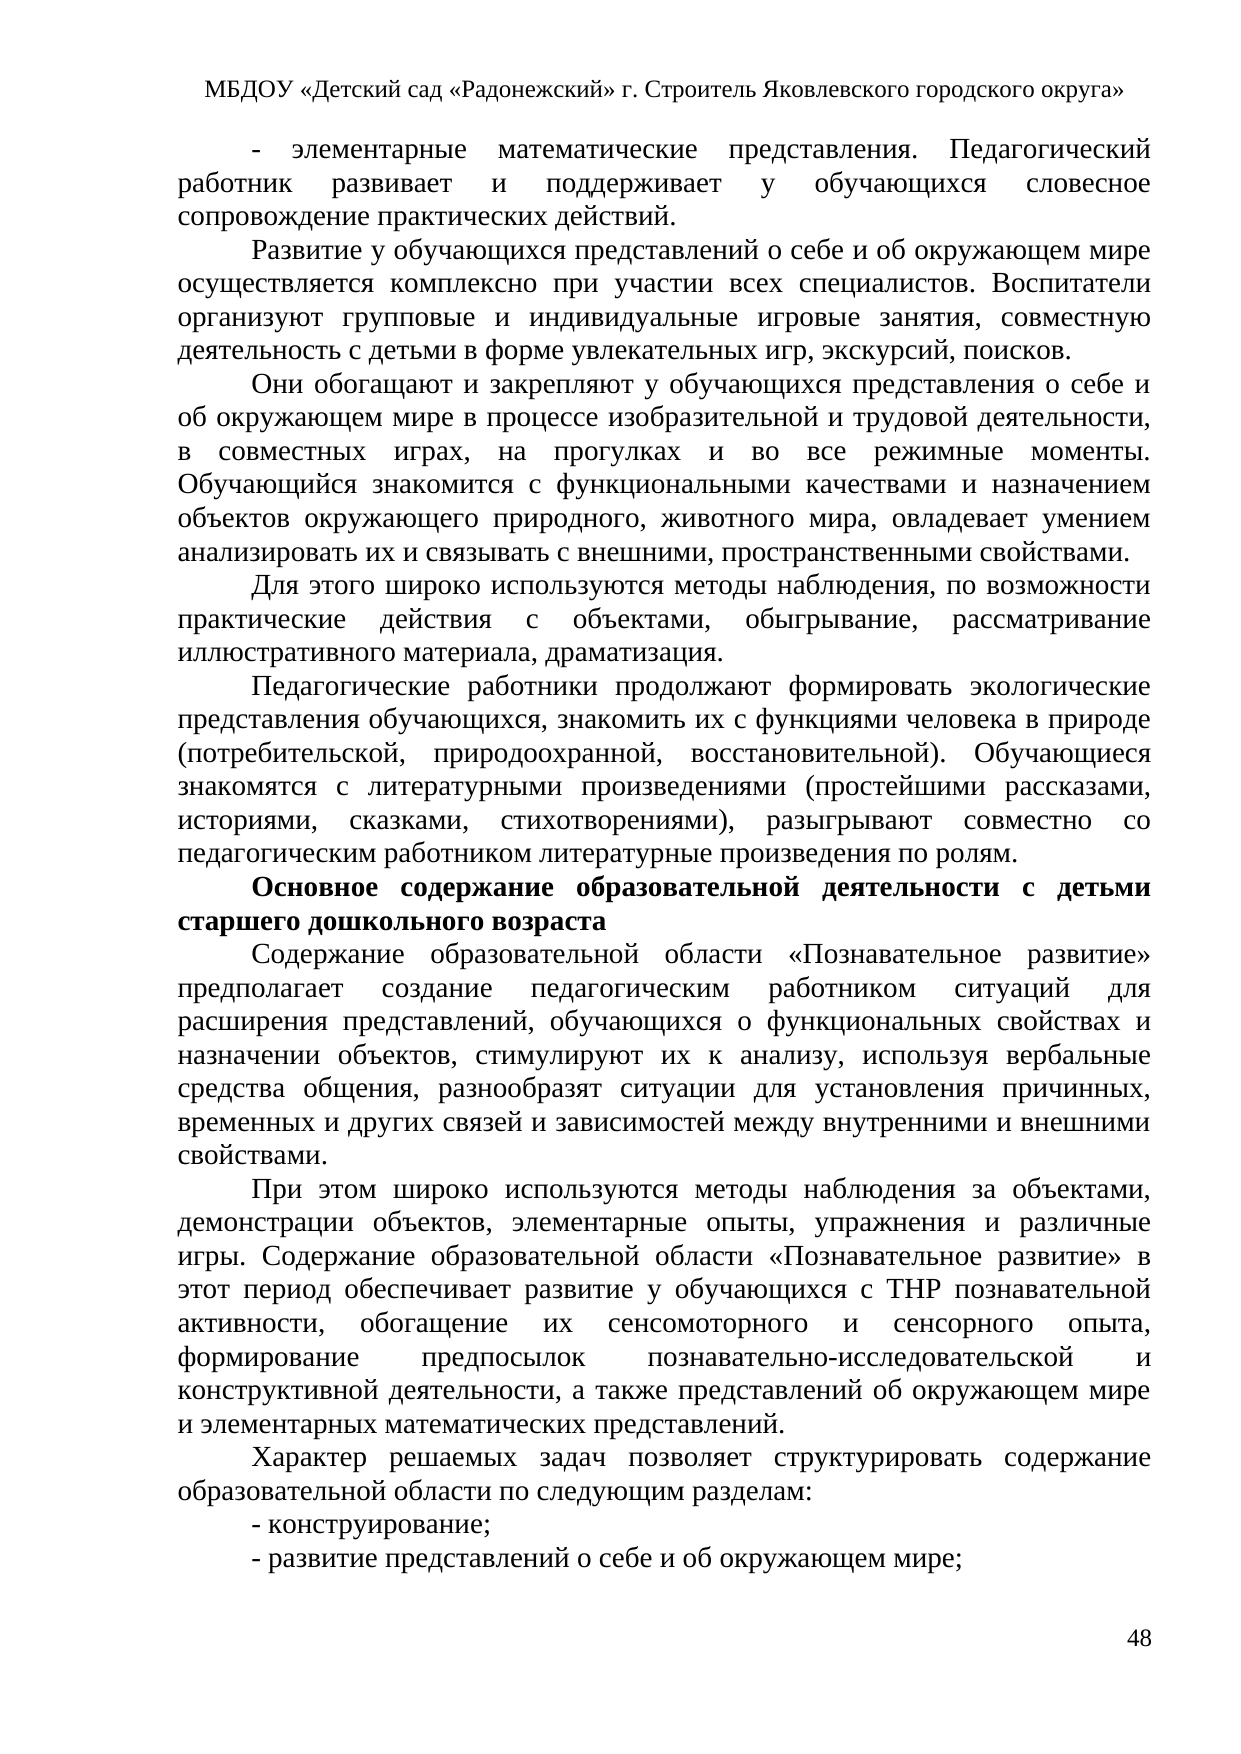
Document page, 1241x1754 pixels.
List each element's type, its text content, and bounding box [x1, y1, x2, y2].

text Педагогические работники продолжают формировать экологические представления обучающихся, знакомить их с функциями человека в природе (потребительской, природоохранной, восстановительной). Обучающиеся знакомятся с литературными произведениями (простейшими рассказами, историями, сказками, стихотворениями), разыгрывают совместно со педагогическим работником литературные произведения по ролям. [177, 668, 1152, 869]
text Для этого широко используются методы наблюдения, по возможности практические действия с объектами, обыгрывание, рассматривание иллюстративного материала, драматизация. [177, 567, 1152, 668]
text Содержание образовательной области «Познавательное развитие» предполагает создание педагогическим работником ситуаций для расширения представлений, обучающихся о функциональных свойствах и назначении объектов, стимулируют их к анализу, используя вербальные средства общения, разнообразят ситуации для установления причинных, временных и других связей и зависимостей между внутренними и внешними свойствами. [177, 936, 1152, 1171]
text Развитие у обучающихся представлений о себе и об окружающем мире осуществляется комплексно при участии всех специалистов. Воспитатели организуют групповые и индивидуальные игровые занятия, совместную деятельность с детьми в форме увлекательных игр, экскурсий, поисков. [177, 232, 1152, 366]
text Они обогащают и закрепляют у обучающихся представления о себе и об окружающем мире в процессе изобразительной и трудовой деятельности, в совместных играх, на прогулках и во все режимные моменты. Обучающийся знакомится с функциональными качествами и назначением объектов окружающего природного, животного мира, овладевает умением анализировать их и связывать с внешними, пространственными свойствами. [177, 366, 1152, 567]
text - развитие представлений о себе и об окружающем мире; [177, 1540, 1152, 1573]
text - элементарные математические представления. Педагогический работник развивает и поддерживает у обучающихся словесное сопровождение практических действий. [177, 131, 1152, 232]
text Характер решаемых задач позволяет структурировать содержание образовательной области по следующим разделам: [177, 1439, 1152, 1506]
text Основное содержание образовательной деятельности с детьми старшего дошкольного возраста [177, 869, 1152, 936]
text При этом широко используются методы наблюдения за объектами, демонстрации объектов, элементарные опыты, упражнения и различные игры. Содержание образовательной области «Познавательное развитие» в этот период обеспечивает развитие у обучающихся с ТНР познавательной активности, обогащение их сенсомоторного и сенсорного опыта, формирование предпосылок познавательно-исследовательской и конструктивной деятельности, а также представлений об окружающем мире и элементарных математических представлений. [177, 1171, 1152, 1439]
text - конструирование; [177, 1506, 1152, 1540]
